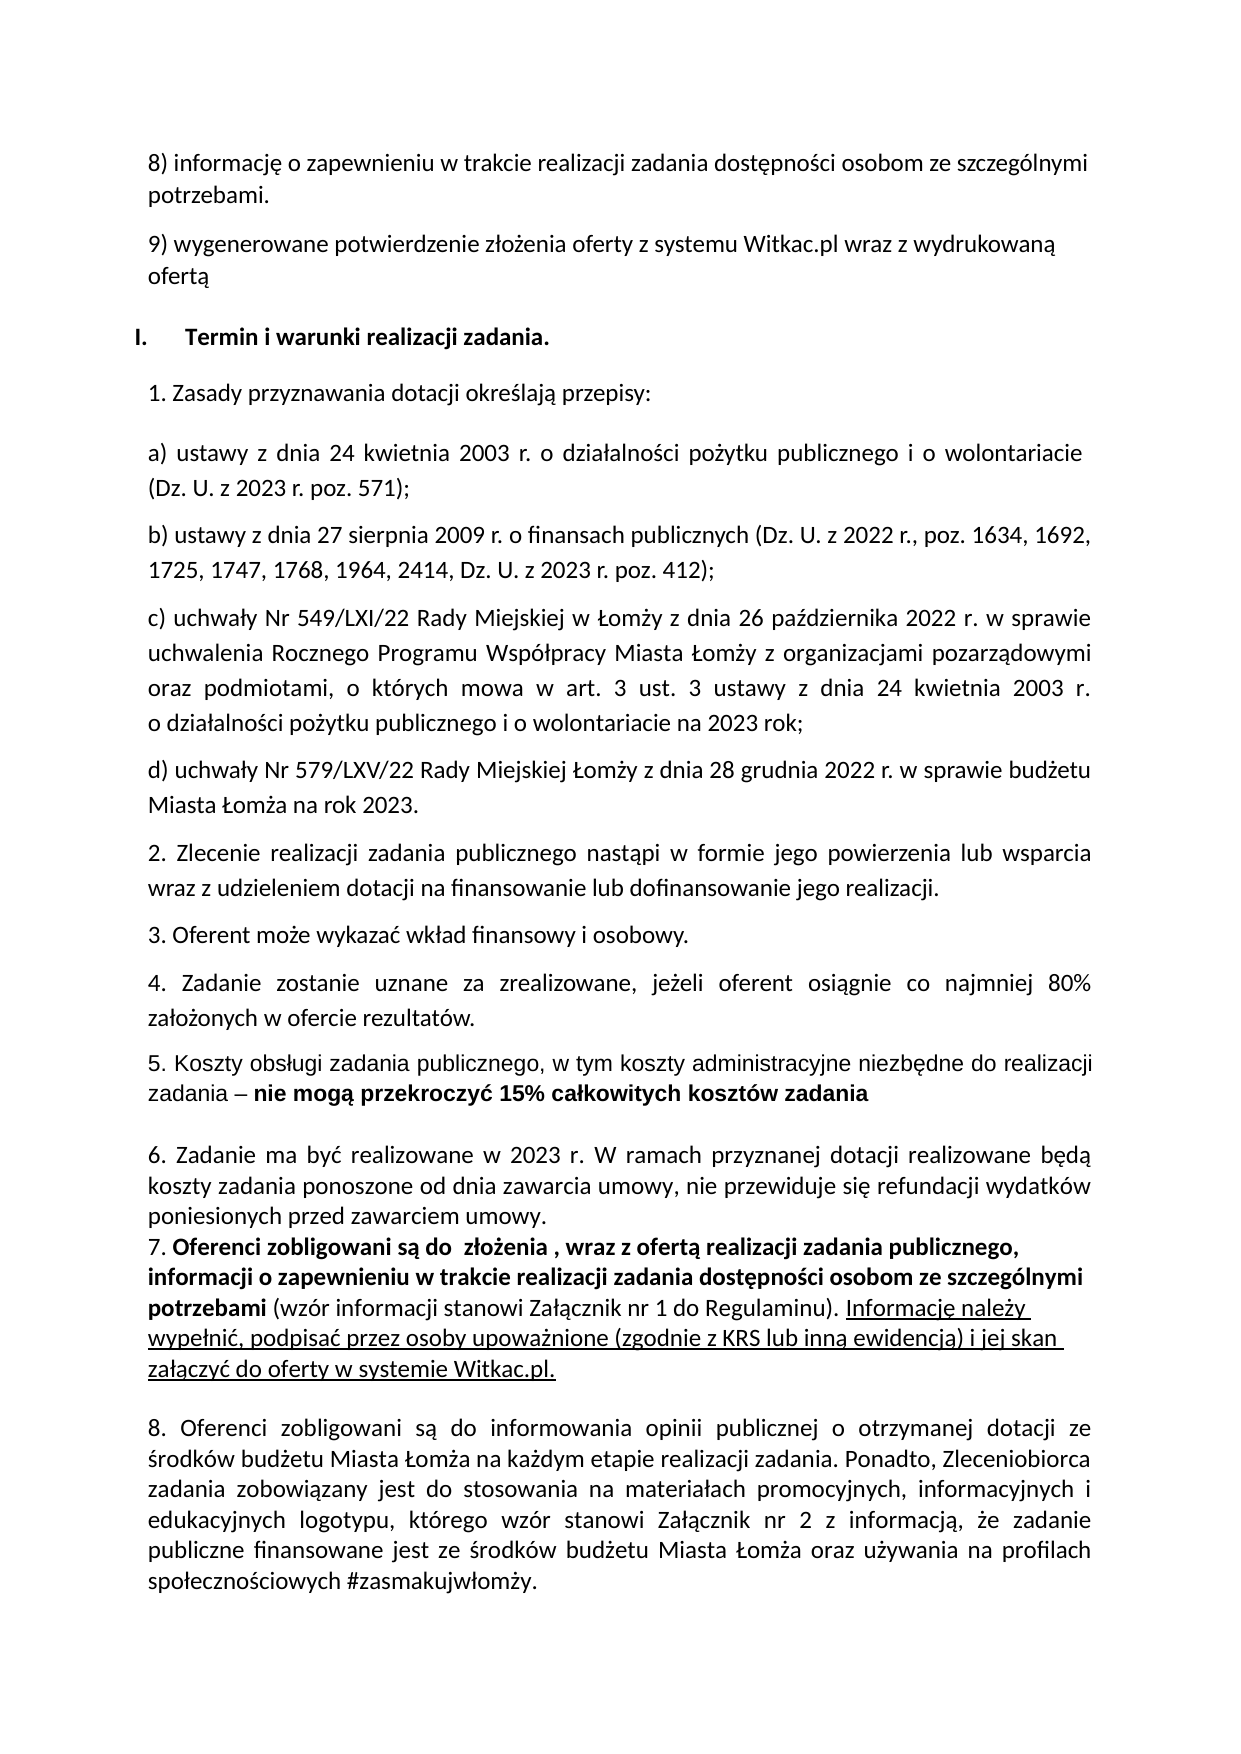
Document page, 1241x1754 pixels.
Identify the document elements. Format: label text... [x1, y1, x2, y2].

text 9) wygenerowane potwierdzenie złożenia oferty z systemu Witkac.pl wraz z wydrukowaną ofertą [148, 228, 1093, 291]
text 7. Oferenci zobligowani są do złożenia , wraz z ofertą realizacji zadania publicznego, informacji o zapewnieniu w trakcie realizacji zadania dostępności osobom ze szczególnymi potrzebami (wzór informacji stanowi Załącznik nr 1 do Regulaminu). Informację należy wypełnić, podpisać przez osoby upoważnione (zgodnie z KRS lub inną ewidencją) i jej skan załączyć do oferty w systemie Witkac.pl. [148, 1231, 1093, 1383]
text 8) informację o zapewnieniu w trakcie realizacji zadania dostępności osobom ze szczególnymi potrzebami. [148, 148, 1093, 210]
text 5. Koszty obsługi zadania publicznego, w tym koszty administracyjne niezbędne do realizacji zadania – nie mogą przekroczyć 15% całkowitych kosztów zadania [148, 1050, 1093, 1106]
text 4. Zadanie zostanie uznane za zrealizowane, jeżeli oferent osiągnie co najmniej 80% założonych w ofercie rezultatów. [148, 967, 1093, 1033]
list Termin i warunki realizacji zadania. [148, 321, 1093, 352]
text 3. Oferent może wykazać wkład finansowy i osobowy. [148, 920, 1093, 950]
text 8. Oferenci zobligowani są do informowania opinii publicznej o otrzymanej dotacji ze środków budżetu Miasta Łomża na każdym etapie realizacji zadania. Ponadto, Zleceniobiorca zadania zobowiązany jest do stosowania na materiałach promocyjnych, informacyjnych i edukacyjnych logotypu, którego wzór stanowi Załącznik nr 2 z informacją, że zadanie publiczne finansowane jest ze środków budżetu Miasta Łomża oraz używania na profilach społecznościowych #zasmakujwłomży. [148, 1413, 1093, 1596]
text 1. Zasady przyznawania dotacji określają przepisy: [148, 377, 1093, 407]
text d) uchwały Nr 579/LXV/22 Rady Miejskiej Łomży z dnia 28 grudnia 2022 r. w sprawie budżetu Miasta Łomża na rok 2023. [148, 755, 1093, 820]
text a) ustawy z dnia 24 kwietnia 2003 r. o działalności pożytku publicznego i o wolontariacie (Dz. U. z 2023 r. poz. 571); [148, 437, 1093, 503]
text b) ustawy z dnia 27 sierpnia 2009 r. o finansach publicznych (Dz. U. z 2022 r., poz. 1634, 1692, 1725, 1747, 1768, 1964, 2414, Dz. U. z 2023 r. poz. 412); [148, 520, 1093, 585]
text 2. Zlecenie realizacji zadania publicznego nastąpi w formie jego powierzenia lub wsparcia wraz z udzieleniem dotacji na finansowanie lub dofinansowanie jego realizacji. [148, 837, 1093, 903]
text c) uchwały Nr 549/LXI/22 Rady Miejskiej w Łomży z dnia 26 października 2022 r. w sprawie uchwalenia Rocznego Programu Współpracy Miasta Łomży z organizacjami pozarządowymi oraz podmiotami, o których mowa w art. 3 ust. 3 ustawy z dnia 24 kwietnia 2003 r. o działalności pożytku publicznego i o wolontariacie na 2023 rok; [148, 602, 1093, 738]
text 6. Zadanie ma być realizowane w 2023 r. W ramach przyznanej dotacji realizowane będą koszty zadania ponoszone od dnia zawarcia umowy, nie przewiduje się refundacji wydatków poniesionych przed zawarciem umowy. [148, 1139, 1093, 1231]
